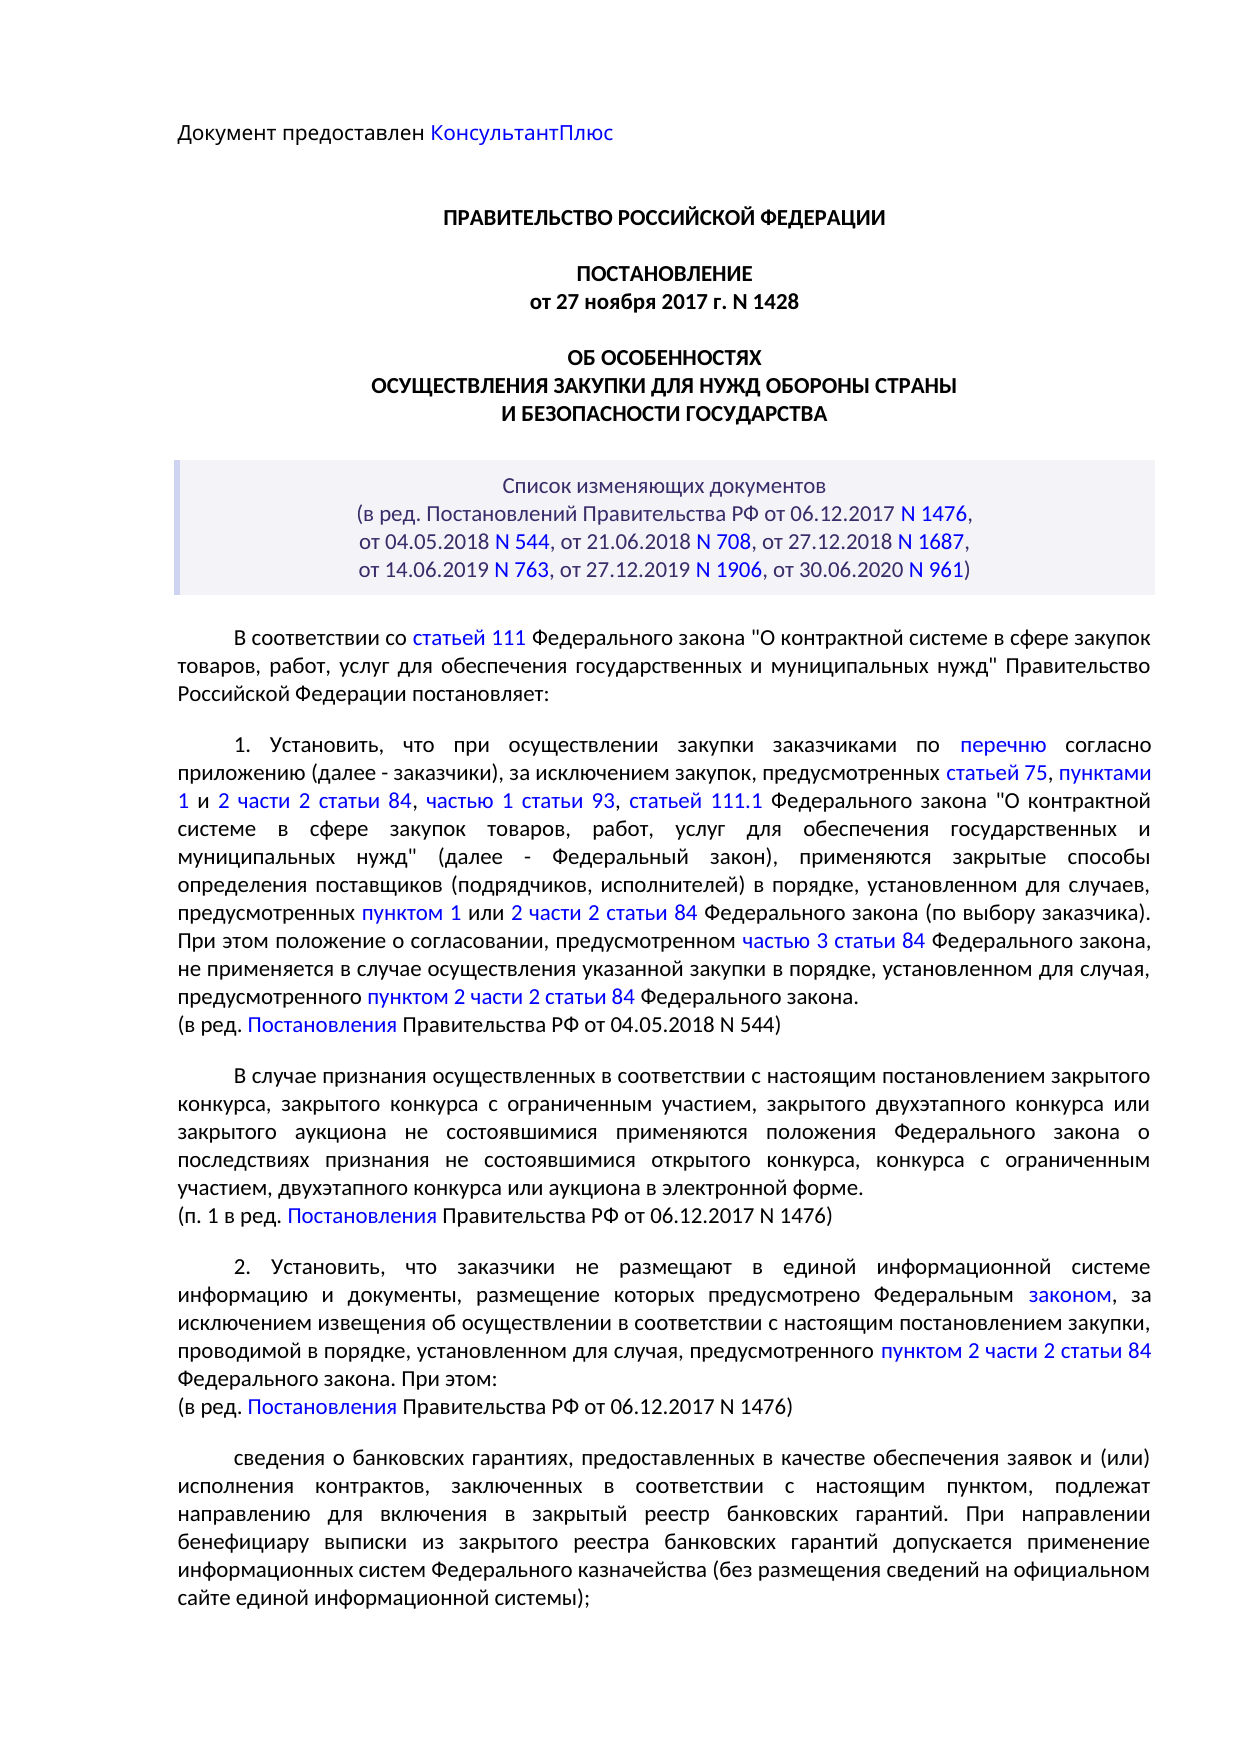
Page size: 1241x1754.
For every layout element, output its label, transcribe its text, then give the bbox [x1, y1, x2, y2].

title от 27 ноября 2017 г. N 1428 [177, 287, 1152, 315]
title ОБ ОСОБЕННОСТЯХ [177, 343, 1152, 371]
text сведения о банковских гарантиях, предоставленных в качестве обеспечения заявок и (или) исполнения контрактов, заключенных в соответствии с настоящим пунктом, подлежат направлению для включения в закрытый реестр банковских гарантий. При направлении бенефициару выписки из закрытого реестра банковских гарантий допускается применение информационных систем Федерального казначейства (без размещения сведений на официальном сайте единой информационной системы); [177, 1443, 1152, 1611]
title Документ предоставлен КонсультантПлюс [177, 118, 1152, 175]
title ПОСТАНОВЛЕНИЕ [177, 259, 1152, 287]
text 2. Установить, что заказчики не размещают в единой информационной системе информацию и документы, размещение которых предусмотрено Федеральным законом, за исключением извещения об осуществлении в соответствии с настоящим постановлением закупки, проводимой в порядке, установленном для случая, предусмотренного пунктом 2 части 2 статьи 84 Федерального закона. При этом: [177, 1252, 1152, 1392]
title ОСУЩЕСТВЛЕНИЯ ЗАКУПКИ ДЛЯ НУЖД ОБОРОНЫ СТРАНЫ [177, 371, 1152, 399]
text В случае признания осуществленных в соответствии с настоящим постановлением закрытого конкурса, закрытого конкурса с ограниченным участием, закрытого двухэтапного конкурса или закрытого аукциона не состоявшимися применяются положения Федерального закона о последствиях признания не состоявшимися открытого конкурса, конкурса с ограниченным участием, двухэтапного конкурса или аукциона в электронной форме. [177, 1061, 1152, 1201]
text В соответствии со статьей 111 Федерального закона "О контрактной системе в сфере закупок товаров, работ, услуг для обеспечения государственных и муниципальных нужд" Правительство Российской Федерации постановляет: [177, 623, 1152, 707]
text (п. 1 в ред. Постановления Правительства РФ от 06.12.2017 N 1476) [177, 1201, 1152, 1229]
text (в ред. Постановления Правительства РФ от 04.05.2018 N 544) [177, 1010, 1152, 1038]
title ПРАВИТЕЛЬСТВО РОССИЙСКОЙ ФЕДЕРАЦИИ [177, 203, 1152, 231]
text (в ред. Постановления Правительства РФ от 06.12.2017 N 1476) [177, 1392, 1152, 1420]
table_header Список изменяющих документов (в ред. Постановлений Правительства РФ от 06.12.2017 N 1476, от 04.05.2018 N 544, от 21.06.2018 N 708, от 27.12.2018 N 1687, от 14.06.2019 N 763, от 27.12.2019 N 1906, от 30.06.2020 N 961) [180, 460, 1149, 595]
text 1. Установить, что при осуществлении закупки заказчиками по перечню согласно приложению (далее - заказчики), за исключением закупок, предусмотренных статьей 75, пунктами 1 и 2 части 2 статьи 84, частью 1 статьи 93, статьей 111.1 Федерального закона "О контрактной системе в сфере закупок товаров, работ, услуг для обеспечения государственных и муниципальных нужд" (далее - Федеральный закон), применяются закрытые способы определения поставщиков (подрядчиков, исполнителей) в порядке, установленном для случаев, предусмотренных пунктом 1 или 2 части 2 статьи 84 Федерального закона (по выбору заказчика). При этом положение о согласовании, предусмотренном частью 3 статьи 84 Федерального закона, не применяется в случае осуществления указанной закупки в порядке, установленном для случая, предусмотренного пунктом 2 части 2 статьи 84 Федерального закона. [177, 730, 1152, 1010]
title И БЕЗОПАСНОСТИ ГОСУДАРСТВА [177, 399, 1152, 427]
